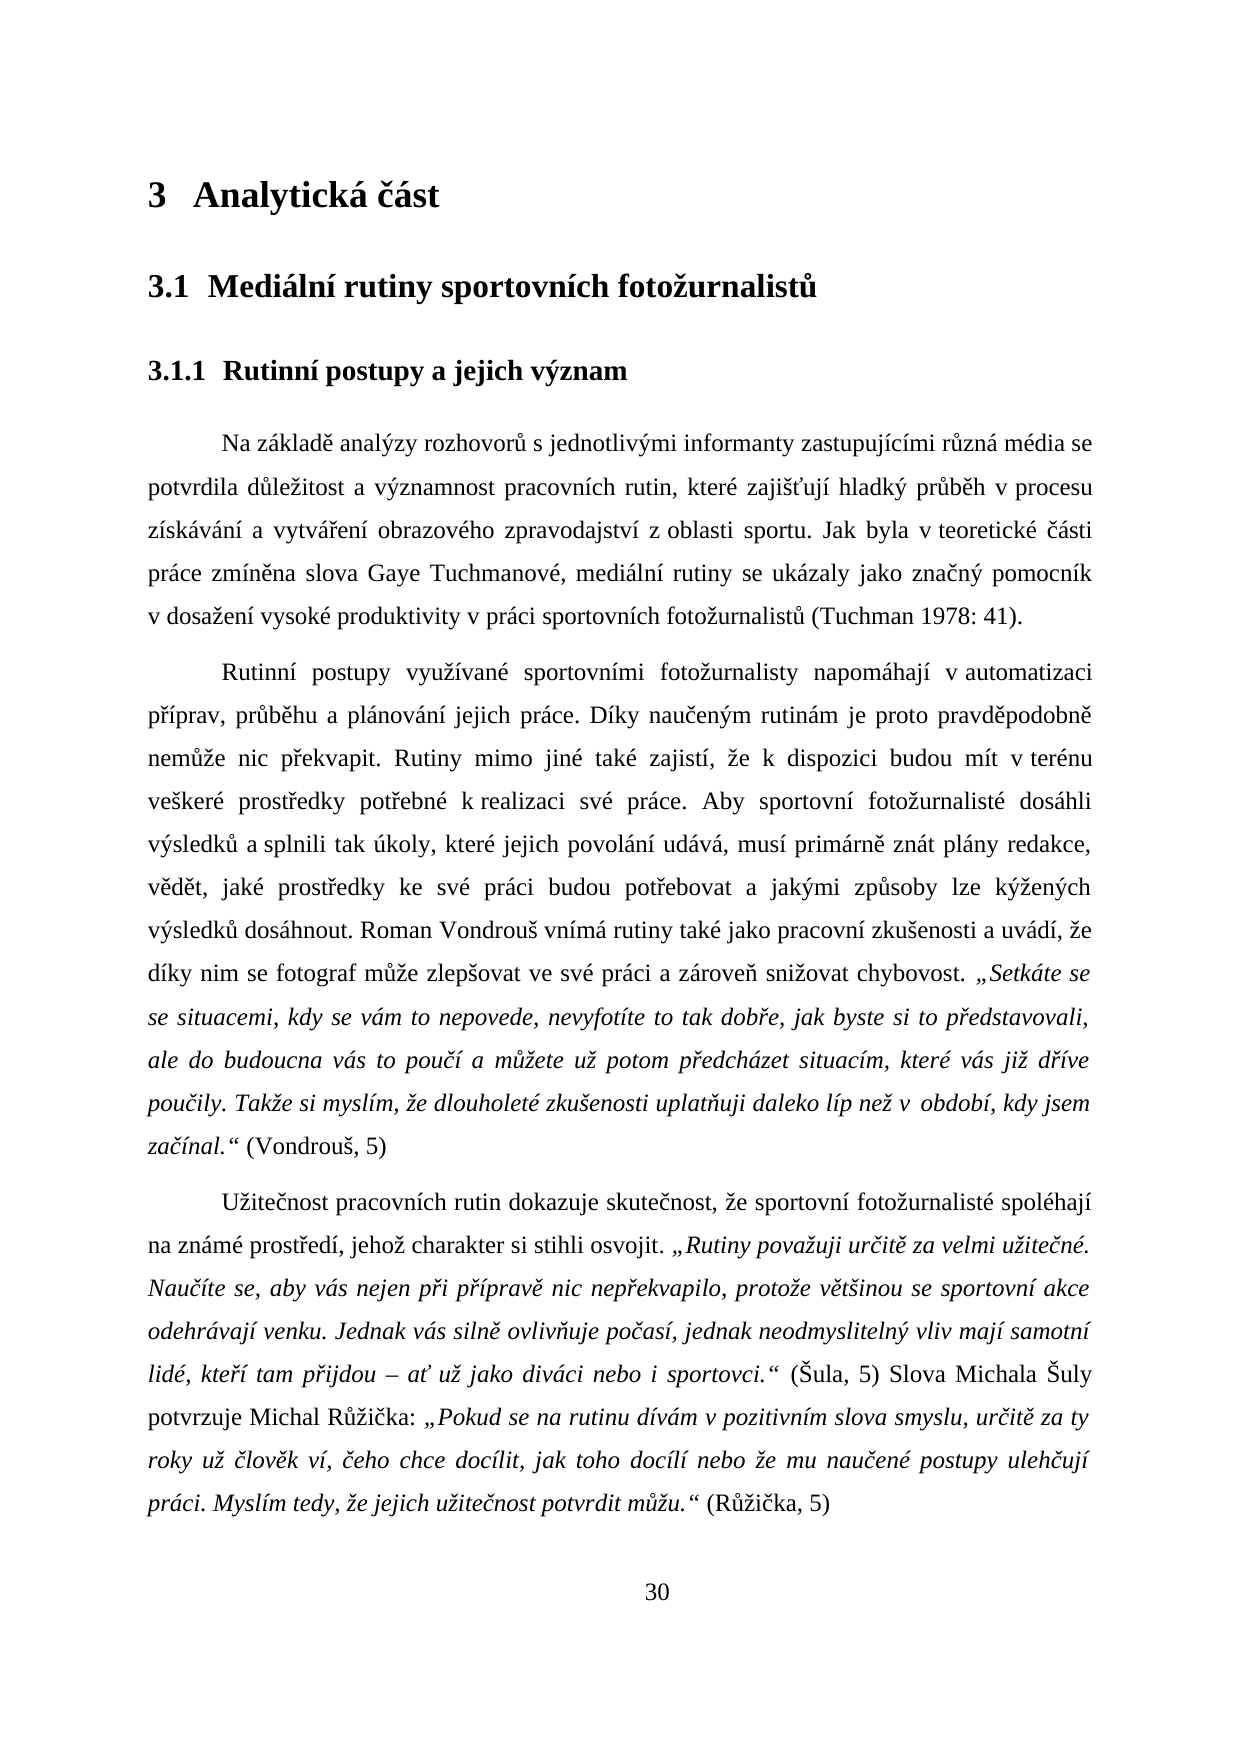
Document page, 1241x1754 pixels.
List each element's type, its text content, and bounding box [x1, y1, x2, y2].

subtitle Analytická část [148, 173, 1093, 216]
text Užitečnost pracovních rutin dokazuje skutečnost, že sportovní fotožurnalisté spoléhají na známé prostředí, jehož charakter si stihli osvojit. „Rutiny považuji určitě za velmi užitečné. Naučíte se, aby vás nejen při přípravě nic nepřekvapilo, protože většinou se sportovní akce odehrávají venku. Jednak vás silně ovlivňuje počasí, jednak neodmyslitelný vliv mají samotní lidé, kteří tam přijdou – ať už jako diváci nebo i sportovci.“ (Šula, 5) Slova Michala Šuly potvrzuje Michal Růžička: „Pokud se na rutinu dívám v pozitivním slova smyslu, určitě za ty roky už člověk ví, čeho chce docílit, jak toho docílí nebo že mu naučené postupy ulehčují práci. Myslím tedy, že jejich užitečnost potvrdit můžu.“ (Růžička, 5) [148, 1187, 1093, 1517]
subtitle Rutinní postupy a jejich význam [148, 353, 1093, 387]
text Rutinní postupy využívané sportovními fotožurnalisty napomáhají v automatizaci příprav, průběhu a plánování jejich práce. Díky naučeným rutinám je proto pravděpodobně nemůže nic překvapit. Rutiny mimo jiné také zajistí, že k dispozici budou mít v terénu veškeré prostředky potřebné k realizaci své práce. Aby sportovní fotožurnalisté dosáhli výsledků a splnili tak úkoly, které jejich povolání udává, musí primárně znát plány redakce, vědět, jaké prostředky ke své práci budou potřebovat a jakými způsoby lze kýžených výsledků dosáhnout. Roman Vondrouš vnímá rutiny také jako pracovní zkušenosti a uvádí, že díky nim se fotograf může zlepšovat ve své práci a zároveň snižovat chybovost. „Setkáte se se situacemi, kdy se vám to nepovede, nevyfotíte to tak dobře, jak byste si to představovali, ale do budoucna vás to poučí a můžete už potom předcházet situacím, které vás již dříve poučily. Takže si myslím, že dlouholeté zkušenosti uplatňuji daleko líp než v období, kdy jsem začínal.“ (Vondrouš, 5) [148, 657, 1093, 1160]
text Na základě analýzy rozhovorů s jednotlivými informanty zastupujícími různá média se potvrdila důležitost a významnost pracovních rutin, které zajišťují hladký průběh v procesu získávání a vytváření obrazového zpravodajství z oblasti sportu. Jak byla v teoretické části práce zmíněna slova Gaye Tuchmanové, mediální rutiny se ukázaly jako značný pomocník v dosažení vysoké produktivity v práci sportovních fotožurnalistů (Tuchman 1978: 41). [148, 428, 1093, 630]
subtitle Mediální rutiny sportovních fotožurnalistů [148, 266, 1093, 305]
